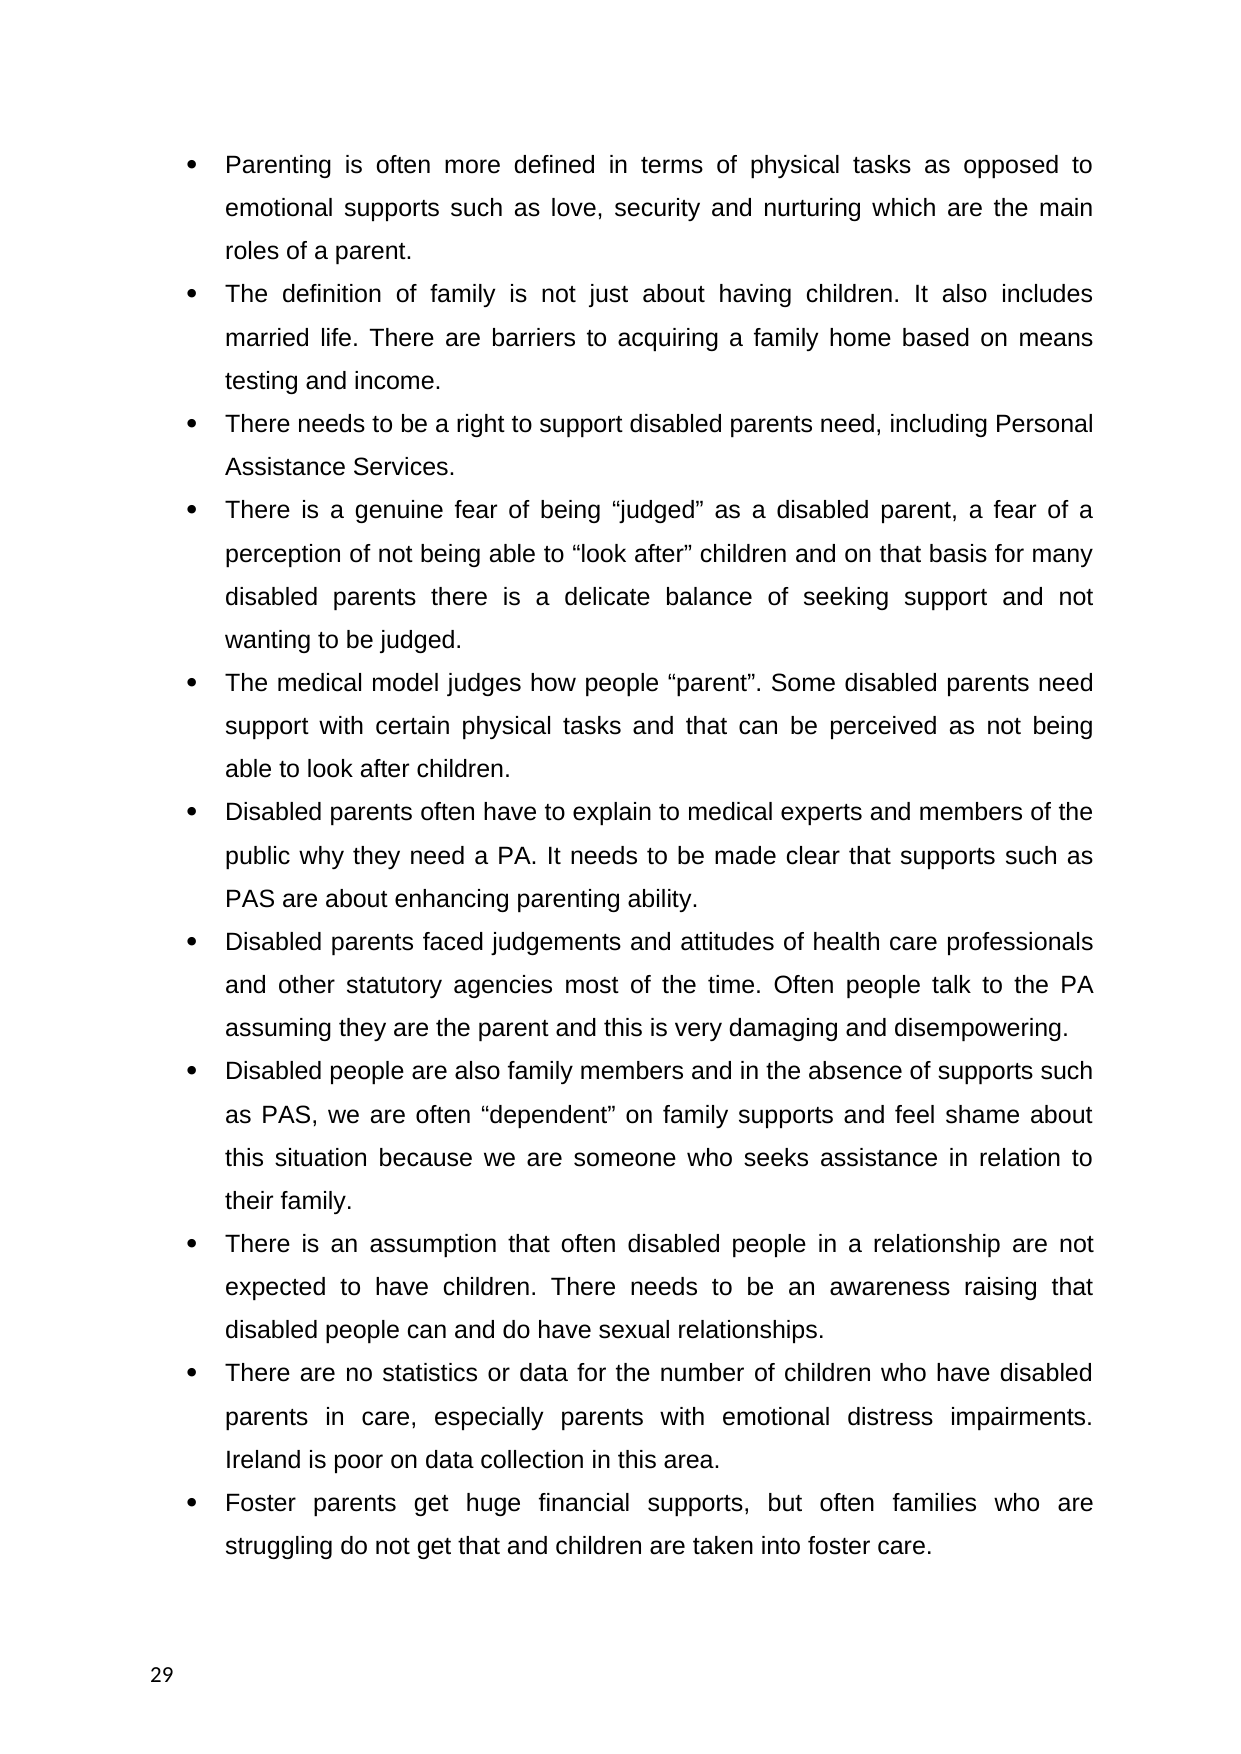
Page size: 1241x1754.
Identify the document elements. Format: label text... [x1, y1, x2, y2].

list The definition of family is not just about having children. It also includes married life. There are barriers to acquiring a family home based on means testing and income. [187, 279, 1095, 394]
list There are no statistics or data for the number of children who have disabled parents in care, especially parents with emotional distress impairments. Ireland is poor on data collection in this area. [187, 1358, 1095, 1473]
list Disabled parents often have to explain to medical experts and members of the public why they need a PA. It needs to be made clear that supports such as PAS are about enhancing parenting ability. [187, 797, 1095, 912]
list Disabled people are also family members and in the absence of supports such as PAS, we are often “dependent” on family supports and feel shame about this situation because we are someone who seeks assistance in relation to their family. [187, 1056, 1095, 1214]
list Parenting is often more defined in terms of physical tasks as opposed to emotional supports such as love, security and nurturing which are the main roles of a parent. [187, 150, 1095, 265]
list Disabled parents faced judgements and attitudes of health care professionals and other statutory agencies most of the time. Often people talk to the PA assuming they are the parent and this is very damaging and disempowering. [187, 927, 1095, 1042]
list There is a genuine fear of being “judged” as a disabled parent, a fear of a perception of not being able to “look after” children and on that basis for many disabled parents there is a delicate balance of seeking support and not wanting to be judged. [187, 495, 1095, 653]
list There is an assumption that often disabled people in a relationship are not expected to have children. There needs to be an awareness raising that disabled people can and do have sexual relationships. [187, 1229, 1095, 1344]
list There needs to be a right to support disabled parents need, including Personal Assistance Services. [187, 409, 1095, 481]
list The medical model judges how people “parent”. Some disabled parents need support with certain physical tasks and that can be perceived as not being able to look after children. [187, 668, 1095, 783]
list Foster parents get huge financial supports, but often families who are struggling do not get that and children are taken into foster care. [187, 1488, 1095, 1560]
